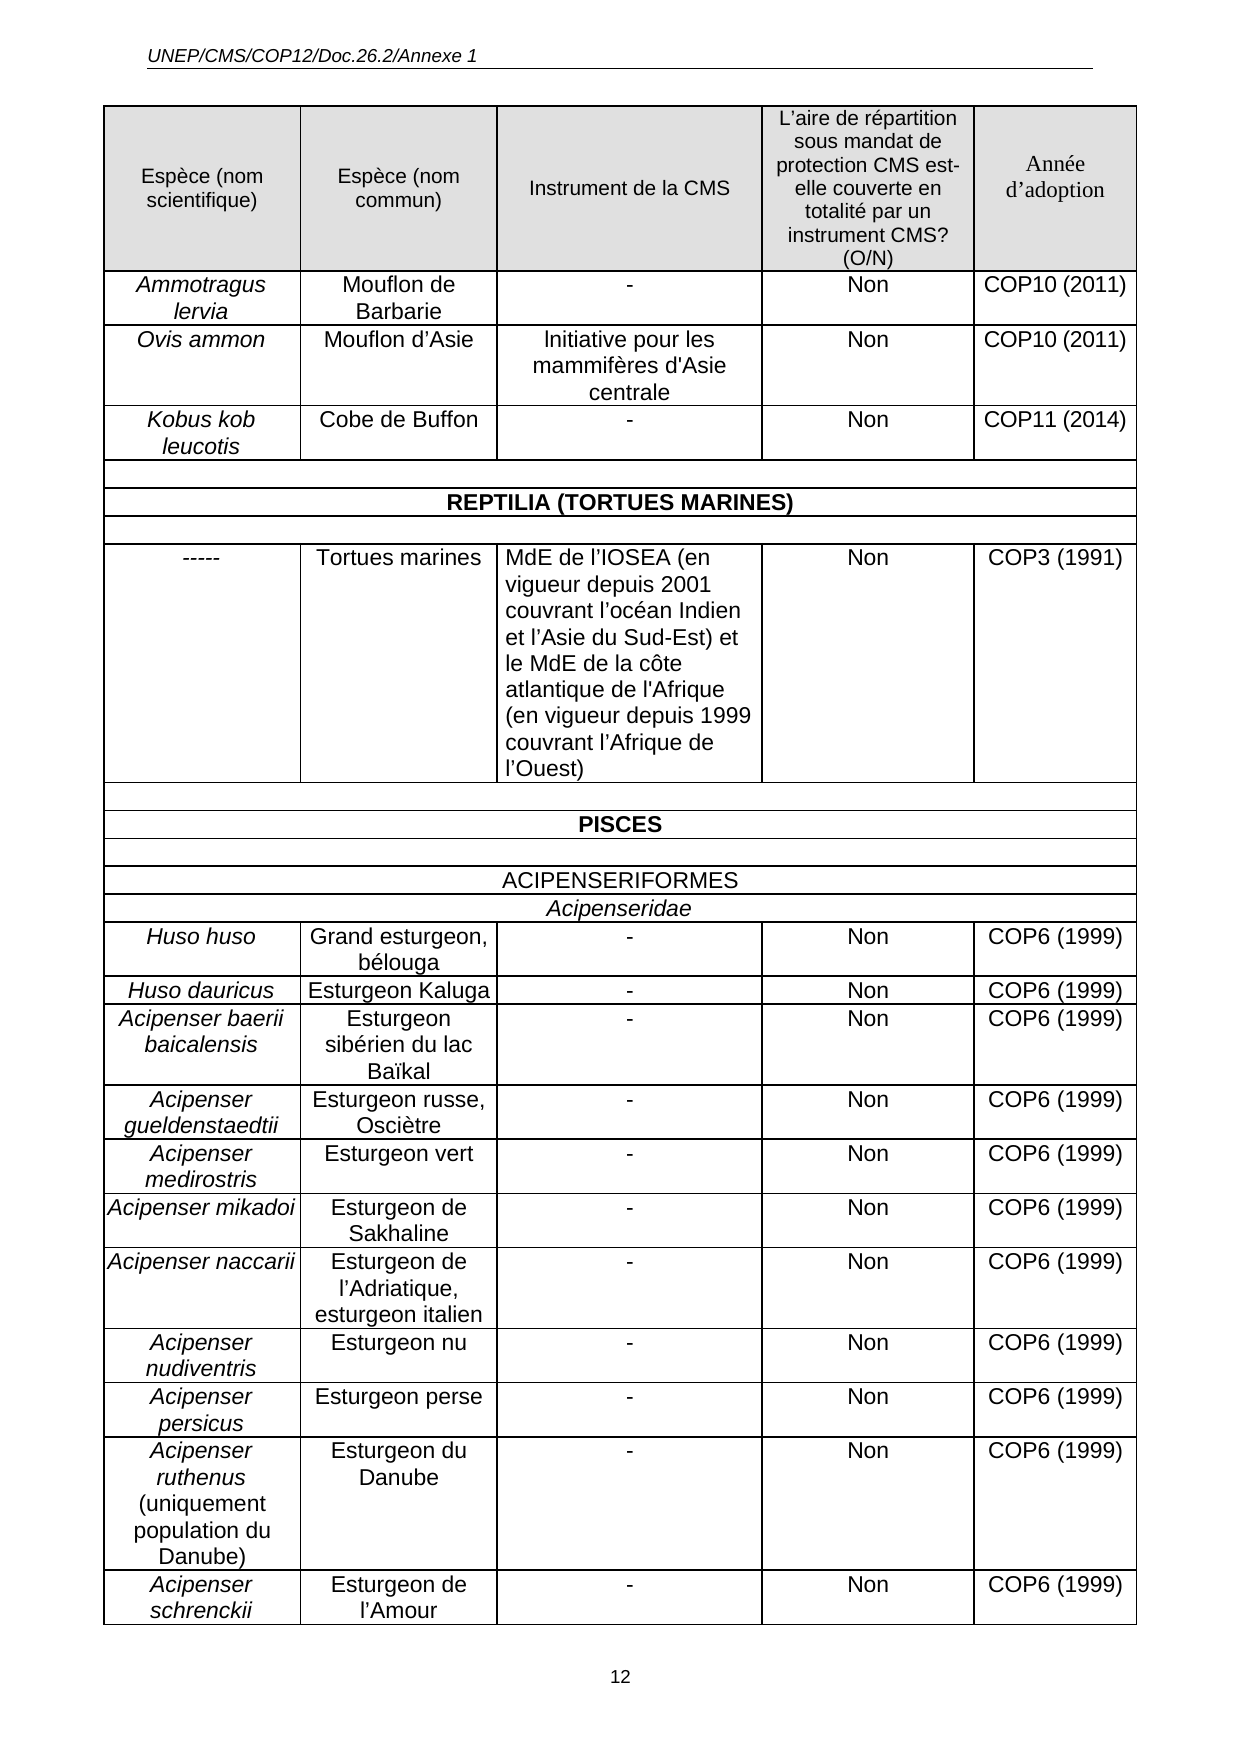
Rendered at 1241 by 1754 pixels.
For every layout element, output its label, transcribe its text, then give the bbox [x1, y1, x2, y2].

table_cell ACIPENSERIFORMES [105, 867, 1136, 893]
table_cell - [498, 1005, 761, 1084]
table_cell - [498, 923, 761, 975]
table_cell Non [763, 545, 973, 782]
table_cell Acipenseridae [105, 895, 1136, 921]
table_cell COP10 (2011) [975, 326, 1136, 405]
table_cell Esturgeon sibérien du lac Baïkal [301, 1005, 496, 1084]
table_cell [105, 839, 1136, 865]
table_cell Esturgeon perse [301, 1383, 496, 1436]
table_cell lnitiative pour les mammifères d'Asie centrale [498, 326, 761, 405]
table_cell Non [763, 1383, 973, 1436]
table_header Instrument de la CMS [498, 107, 761, 270]
table_cell Esturgeon vert [301, 1140, 496, 1192]
table_cell Acipenser baerii baicalensis [105, 1005, 300, 1084]
table_cell Ammotragus lervia [105, 272, 300, 324]
table_cell ----- [105, 545, 300, 782]
table_cell - [498, 406, 761, 459]
table_cell Mouflon de Barbarie [301, 272, 496, 324]
table_cell - [498, 1438, 761, 1569]
table_cell Esturgeon Kaluga [301, 977, 496, 1003]
table_cell Non [763, 1329, 973, 1382]
table_cell - [498, 1140, 761, 1192]
table_cell Esturgeon de l’Amour [301, 1571, 496, 1623]
table_cell REPTILIA (TORTUES MARINES) [105, 489, 1136, 515]
table_cell Esturgeon nu [301, 1329, 496, 1382]
table_cell COP6 (1999) [975, 1194, 1136, 1247]
table_cell Non [763, 1571, 973, 1623]
table_cell Tortues marines [301, 545, 496, 782]
table_cell COP10 (2011) [975, 272, 1136, 324]
table_header L’aire de répartition sous mandat de protection CMS est-elle couverte en totalité par un instrument CMS? (O/N) [763, 107, 973, 270]
table_cell Acipenser schrenckii [105, 1571, 300, 1623]
table_cell Non [763, 923, 973, 975]
table_cell Acipenser nudiventris [105, 1329, 300, 1382]
table_cell Acipenser naccarii [105, 1248, 300, 1327]
table_cell Mouflon d’Asie [301, 326, 496, 405]
table_cell - [498, 1383, 761, 1436]
table_cell Non [763, 1086, 973, 1138]
table_cell COP6 (1999) [975, 1140, 1136, 1192]
table_cell Cobe de Buffon [301, 406, 496, 459]
table_cell [105, 461, 1136, 487]
table_cell COP6 (1999) [975, 977, 1136, 1003]
table_cell Non [763, 272, 973, 324]
table_cell COP6 (1999) [975, 1329, 1136, 1382]
table_cell COP6 (1999) [975, 1086, 1136, 1138]
table_cell - [498, 1571, 761, 1623]
table_cell Non [763, 1194, 973, 1247]
table_cell - [498, 977, 761, 1003]
table_cell COP6 (1999) [975, 1383, 1136, 1436]
table_cell COP6 (1999) [975, 923, 1136, 975]
table_cell Non [763, 1140, 973, 1192]
table_cell Acipenser mikadoi [105, 1194, 300, 1247]
table_cell Huso dauricus [105, 977, 300, 1003]
table_cell Non [763, 1005, 973, 1084]
table_cell PISCES [105, 811, 1136, 837]
table_cell COP3 (1991) [975, 545, 1136, 782]
table_cell Non [763, 977, 973, 1003]
table_cell Non [763, 1248, 973, 1327]
table_cell COP6 (1999) [975, 1005, 1136, 1084]
table_cell Huso huso [105, 923, 300, 975]
table_cell MdE de l’IOSEA (en vigueur depuis 2001 couvrant l’océan Indien et l’Asie du Sud-Est) et le MdE de la côte atlantique de l'Afrique (en vigueur depuis 1999 couvrant l’Afrique de l’Ouest) [498, 545, 761, 782]
table_cell Kobus kob leucotis [105, 406, 300, 459]
table_header Espèce (nom commun) [301, 107, 496, 270]
table_cell - [498, 1329, 761, 1382]
table_cell Esturgeon de l’Adriatique, esturgeon italien [301, 1248, 496, 1327]
table_cell Esturgeon du Danube [301, 1438, 496, 1569]
table_cell COP6 (1999) [975, 1248, 1136, 1327]
table_header Année d’adoption [975, 107, 1136, 270]
table_cell COP11 (2014) [975, 406, 1136, 459]
table_cell COP6 (1999) [975, 1571, 1136, 1623]
table_cell Non [763, 406, 973, 459]
table_cell Acipenser gueldenstaedtii [105, 1086, 300, 1138]
table_cell Acipenser medirostris [105, 1140, 300, 1192]
table_cell - [498, 1248, 761, 1327]
table_cell Grand esturgeon, bélouga [301, 923, 496, 975]
table_cell [105, 517, 1136, 543]
table_cell Non [763, 326, 973, 405]
table_cell - [498, 272, 761, 324]
table_cell COP6 (1999) [975, 1438, 1136, 1569]
table_cell Acipenser ruthenus (uniquement population du Danube) [105, 1438, 300, 1569]
table_cell [105, 783, 1136, 809]
table_cell Esturgeon russe, Osciètre [301, 1086, 496, 1138]
table_header Espèce (nom scientifique) [105, 107, 300, 270]
table_cell Acipenser persicus [105, 1383, 300, 1436]
table_cell Ovis ammon [105, 326, 300, 405]
table_cell - [498, 1086, 761, 1138]
table_cell - [498, 1194, 761, 1247]
table_cell Non [763, 1438, 973, 1569]
table_cell Esturgeon de Sakhaline [301, 1194, 496, 1247]
